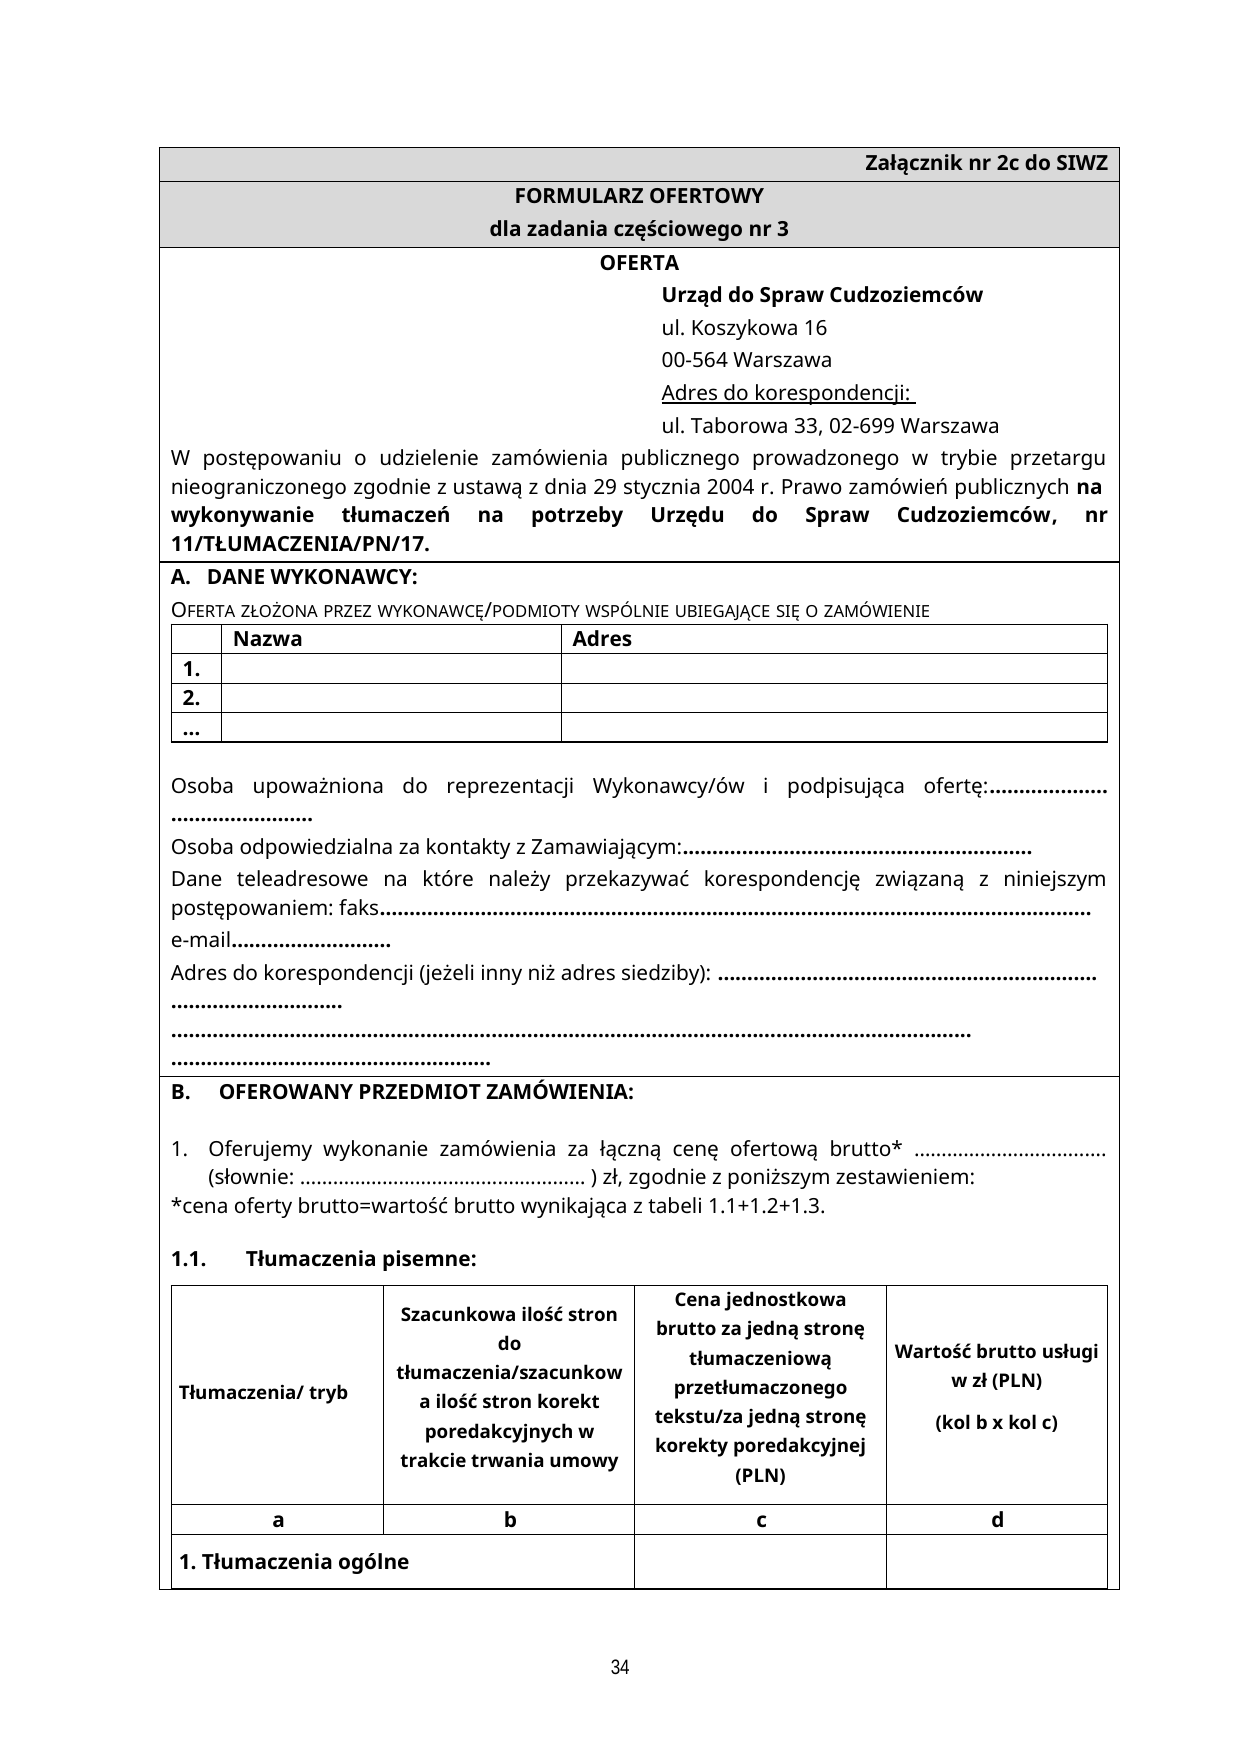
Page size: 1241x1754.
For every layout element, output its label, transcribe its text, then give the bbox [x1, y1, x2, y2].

table_header Załącznik nr 2c do SIWZ [160, 148, 1119, 181]
table_cell FORMULARZ OFERTOWY dla zadania częściowego nr 3 [160, 182, 1119, 247]
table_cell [160, 1077, 1119, 1589]
table_cell DANE WYKONAWCY: Oferta złożona przez wykonawcę/podmioty wspólnie ubiegające się o zamówienie Osoba upoważniona do reprezentacji Wykonawcy/ów i podpisująca ofertę:………………..…………………… Osoba odpowiedzialna za kontakty z Zamawiającym:.…………………………………………..…….. Dane teleadresowe na które należy przekazywać korespondencję związaną z niniejszym postępowaniem: faks………………………………………………………………………………………………………… e-mail………………………………………………………………………ji o ………………………………………………………………………………… Adres do korespondencji (jeżeli inny niż adres siedziby): ……………………………………………………….……………………….. ……………………………………………………………………………………………………………………...……………………………………………… [160, 563, 1119, 1076]
table_cell OFERTA Urząd do Spraw Cudzoziemców ul. Koszykowa 16 00-564 Warszawa Adres do korespondencji: ul. Taborowa 33, 02-699 Warszawa W postępowaniu o udzielenie zamówienia publicznego prowadzonego w trybie przetargu nieograniczonego zgodnie z ustawą z dnia 29 stycznia 2004 r. Prawo zamówień publicznych na wykonywanie tłumaczeń na potrzeby Urzędu do Spraw Cudzoziemców, nr 11/TŁUMACZENIA/PN/17. [160, 248, 1119, 561]
